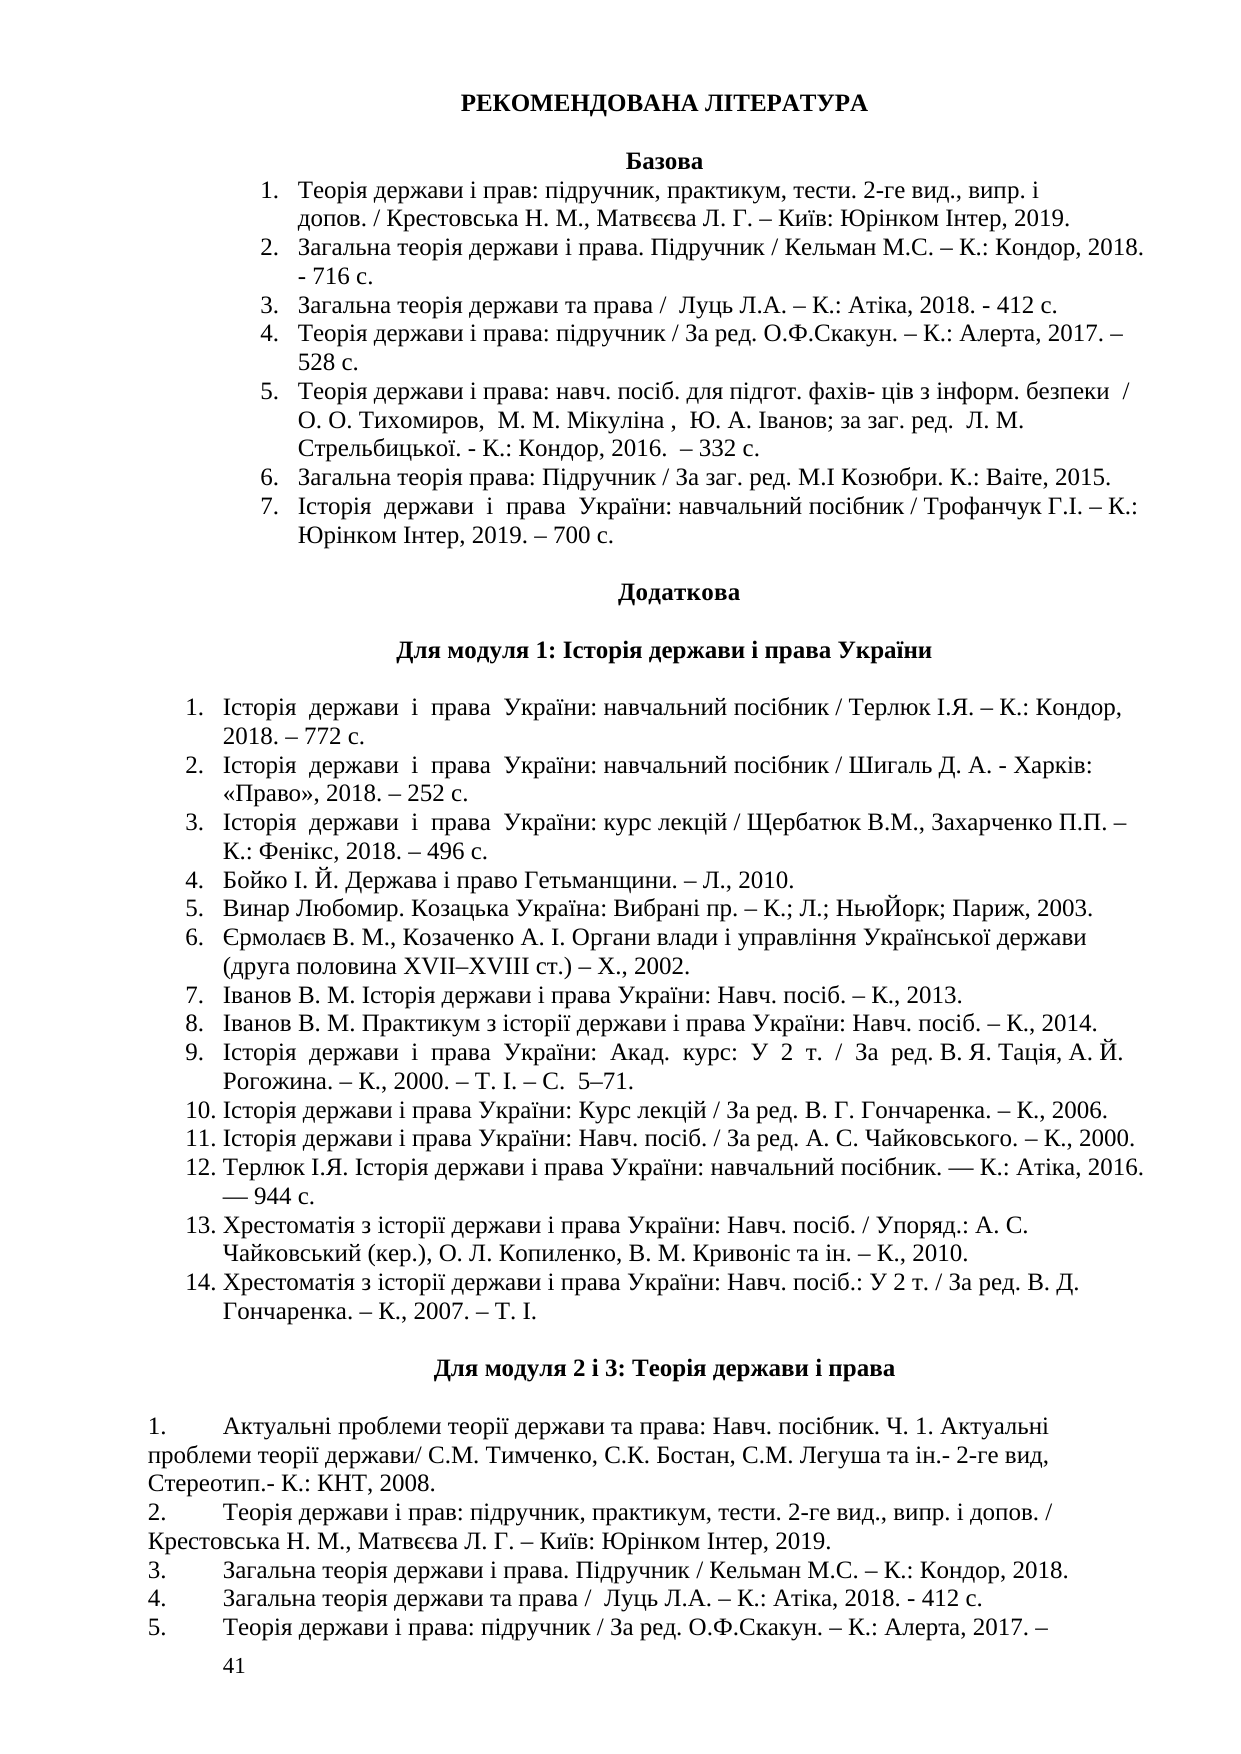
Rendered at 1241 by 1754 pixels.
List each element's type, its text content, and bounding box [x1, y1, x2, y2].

list Загальна теорія держави та права / Луць Л.А. – К.: Атіка, 2018. - 412 с. [148, 1583, 1152, 1612]
list Теорія держави і права: навч. посіб. для підгот. фахів- ців з інформ. безпеки / О. О. Тихомиров, М. М. Мікуліна , Ю. А. Іванов; за заг. ред. Л. М. Стрельбицької. - К.: Кондор, 2016. – 332 с. [260, 376, 1152, 462]
list Загальна теорія держави і права. Підручник / Кельман М.С. – К.: Кондор, 2018. - 716 с. [260, 232, 1152, 290]
list Історія держави і права України: Навч. посіб. / За ред. А. С. Чайковського. – К., 2000. [185, 1123, 1152, 1152]
list Іванов В. М. Історія держави і права України: Навч. посіб. – К., 2013. [185, 980, 1152, 1008]
list Історія держави і права України: Акад. курс: У 2 т. / За ред. В. Я. Тація, А. Й. Рогожина. – К., 2000. – Т. І. – С. 5–71. [185, 1037, 1152, 1095]
list Теорія держави і права: підручник / За ред. О.Ф.Скакун. – К.: Алерта, 2017. – 528 с. [260, 318, 1152, 376]
text Базова [148, 146, 1152, 175]
list Історія держави і права України: навчальний посібник / Терлюк І.Я. – К.: Кондор, 2018. – 772 с. [185, 692, 1152, 750]
list Хрестоматія з історії держави і права України: Навч. посіб. / Упоряд.: А. С. Чайковський (кер.), О. Л. Копиленко, В. М. Кривоніс та ін. – К., 2010. [185, 1210, 1152, 1267]
list Загальна теорія держави та права / Луць Л.А. – К.: Атіка, 2018. - 412 с. [260, 290, 1152, 318]
list Історія держави і права України: навчальний посібник / Шигаль Д. А. - Харків: «Право», 2018. – 252 с. [185, 750, 1152, 807]
list Історія держави і права України: навчальний посібник / Трофанчук Г.І. – К.: Юрінком Інтер, 2019. – 700 с. [260, 491, 1152, 548]
list Терлюк І.Я. Історія держави і права України: навчальний посібник. — К.: Атіка, 2016. — 944 с. [185, 1152, 1152, 1210]
list Загальна теорія права: Підручник / За заг. ред. М.І Козюбри. К.: Ваіте, 2015. [260, 462, 1152, 491]
list Теорія держави і права: підручник / За ред. О.Ф.Скакун. – К.: Алерта, 2017. – [148, 1612, 1152, 1641]
list Додаткова [148, 577, 1152, 606]
list Іванов В. М. Практикум з історії держави і права України: Навч. посіб. – К., 2014. [185, 1008, 1152, 1037]
list Актуальні проблеми теорії держави та права: Навч. посібник. Ч. 1. Актуальні проблеми теорії держави/ С.М. Тимченко, С.К. Бостан, С.М. Легуша та ін.- 2-ге вид, Стереотип.- К.: КНТ, 2008. [148, 1411, 1152, 1497]
text Для модуля 1: Історія держави і права України [148, 635, 1152, 663]
subtitle РЕКОМЕНДОВАНА ЛІТЕРАТУРА [148, 88, 1152, 117]
list Історія держави і права України: курс лекцій / Щербатюк В.М., Захарченко П.П. – К.: Фенікс, 2018. – 496 с. [185, 807, 1152, 865]
list Теорія держави і прав: підручник, практикум, тести. 2-ге вид., випр. і допов. / Крестовська Н. М., Матвєєва Л. Г. – Київ: Юрінком Інтер, 2019. [260, 175, 1152, 232]
list Бойко І. Й. Держава і право Гетьманщини. – Л., 2010. [185, 865, 1152, 893]
list Загальна теорія держави і права. Підручник / Кельман М.С. – К.: Кондор, 2018. [148, 1555, 1152, 1583]
list Теорія держави і прав: підручник, практикум, тести. 2-ге вид., випр. і допов. / Крестовська Н. М., Матвєєва Л. Г. – Київ: Юрінком Інтер, 2019. [148, 1497, 1152, 1555]
text Для модуля 2 і 3: Теорія держави і права [148, 1353, 1152, 1382]
list Єрмолаєв В. М., Козаченко А. І. Органи влади і управління Української держави (друга половина ХVІІ–ХVІІІ ст.) – Х., 2002. [185, 922, 1152, 980]
list Хрестоматія з історії держави і права України: Навч. посіб.: У 2 т. / За ред. В. Д. Гончаренка. – К., 2007. – Т. І. [185, 1267, 1152, 1325]
list Винар Любомир. Козацька Україна: Вибрані пр. – К.; Л.; НьюЙорк; Париж, 2003. [185, 893, 1152, 922]
list Історія держави і права України: Курс лекцій / За ред. В. Г. Гончаренка. – К., 2006. [185, 1095, 1152, 1123]
